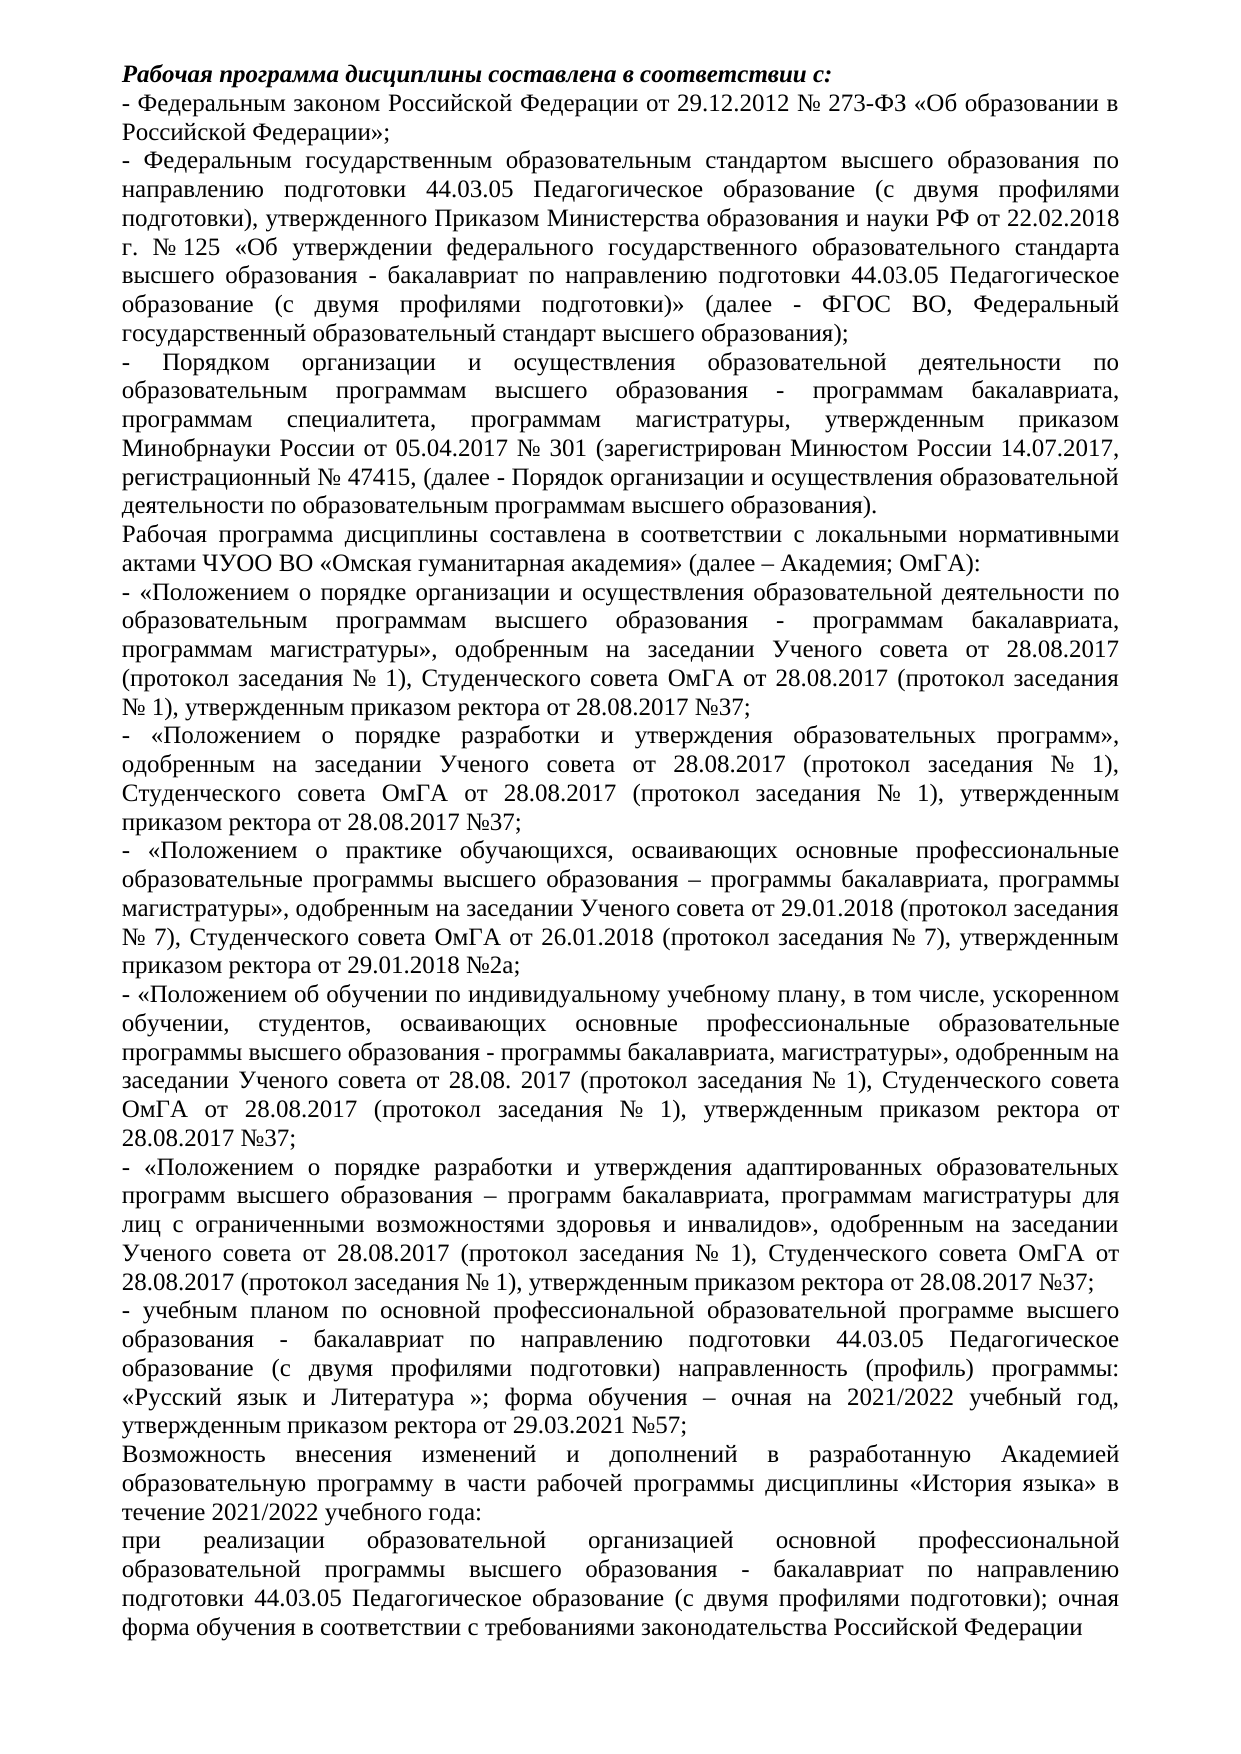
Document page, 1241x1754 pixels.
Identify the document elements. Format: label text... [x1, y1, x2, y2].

table_header Рабочая программа дисциплины составлена в соответствии с: [118, 59, 1124, 88]
table_cell - Федеральным законом Российской Федерации от 29.12.2012 № 273-ФЗ «Об образовании в Российской Федерации»; - Федеральным государственным образовательным стандартом высшего образования по направлению подготовки 44.03.05 Педагогическое образование (с двумя профилями подготовки), утвержденного Приказом Министерства образования и науки РФ от 22.02.2018 г. № 125 «Об утверждении федерального государственного образовательного стандарта высшего образования - бакалавриат по направлению подготовки 44.03.05 Педагогическое образование (с двумя профилями подготовки)» (далее - ФГОС ВО, Федеральный государственный образовательный стандарт высшего образования); - Порядком организации и осуществления образовательной деятельности по образовательным программам высшего образования - программам бакалавриата, программам специалитета, программам магистратуры, утвержденным приказом Минобрнауки России от 05.04.2017 № 301 (зарегистрирован Минюстом России 14.07.2017, регистрационный № 47415, (далее - Порядок организации и осуществления образовательной деятельности по образовательным программам высшего образования). Рабочая программа дисциплины составлена в соответствии с локальными нормативными актами ЧУОО ВО «Омская гуманитарная академия» (далее – Академия; ОмГА): - «Положением о порядке организации и осуществления образовательной деятельности по образовательным программам высшего образования - программам бакалавриата, программам магистратуры», одобренным на заседании Ученого совета от 28.08.2017 (протокол заседания № 1), Студенческого совета ОмГА от 28.08.2017 (протокол заседания № 1), утвержденным приказом ректора от 28.08.2017 №37; - «Положением о порядке разработки и утверждения образовательных программ», одобренным на заседании Ученого совета от 28.08.2017 (протокол заседания № 1), Студенческого совета ОмГА от 28.08.2017 (протокол заседания № 1), утвержденным приказом ректора от 28.08.2017 №37; - «Положением о практике обучающихся, осваивающих основные профессиональные образовательные программы высшего образования – программы бакалавриата, программы магистратуры», одобренным на заседании Ученого совета от 29.01.2018 (протокол заседания № 7), Студенческого совета ОмГА от 26.01.2018 (протокол заседания № 7), утвержденным приказом ректора от 29.01.2018 №2а; - «Положением об обучении по индивидуальному учебному плану, в том числе, ускоренном обучении, студентов, осваивающих основные профессиональные образовательные программы высшего образования - программы бакалавриата, магистратуры», одобренным на заседании Ученого совета от 28.08. 2017 (протокол заседания № 1), Студенческого совета ОмГА от 28.08.2017 (протокол заседания № 1), утвержденным приказом ректора от 28.08.2017 №37; - «Положением о порядке разработки и утверждения адаптированных образовательных программ высшего образования – программ бакалавриата, программам магистратуры для лиц с ограниченными возможностями здоровья и инвалидов», одобренным на заседании Ученого совета от 28.08.2017 (протокол заседания № 1), Студенческого совета ОмГА от 28.08.2017 (протокол заседания № 1), утвержденным приказом ректора от 28.08.2017 №37; - учебным планом по основной профессиональной образовательной программе высшего образования - бакалавриат по направлению подготовки 44.03.05 Педагогическое образование (с двумя профилями подготовки) направленность (профиль) программы: «Русский язык и Литература »; форма обучения – очная на 2021/2022 учебный год, утвержденным приказом ректора от 29.03.2021 №57; Возможность внесения изменений и дополнений в разработанную Академией образовательную программу в части рабочей программы дисциплины «История языка» в течение 2021/2022 учебного года: при реализации образовательной организацией основной профессиональной образовательной программы высшего образования - бакалавриат по направлению подготовки 44.03.05 Педагогическое образование (с двумя профилями подготовки); очная форма обучения в соответствии с требованиями законодательства Российской Федерации [118, 88, 1124, 1662]
